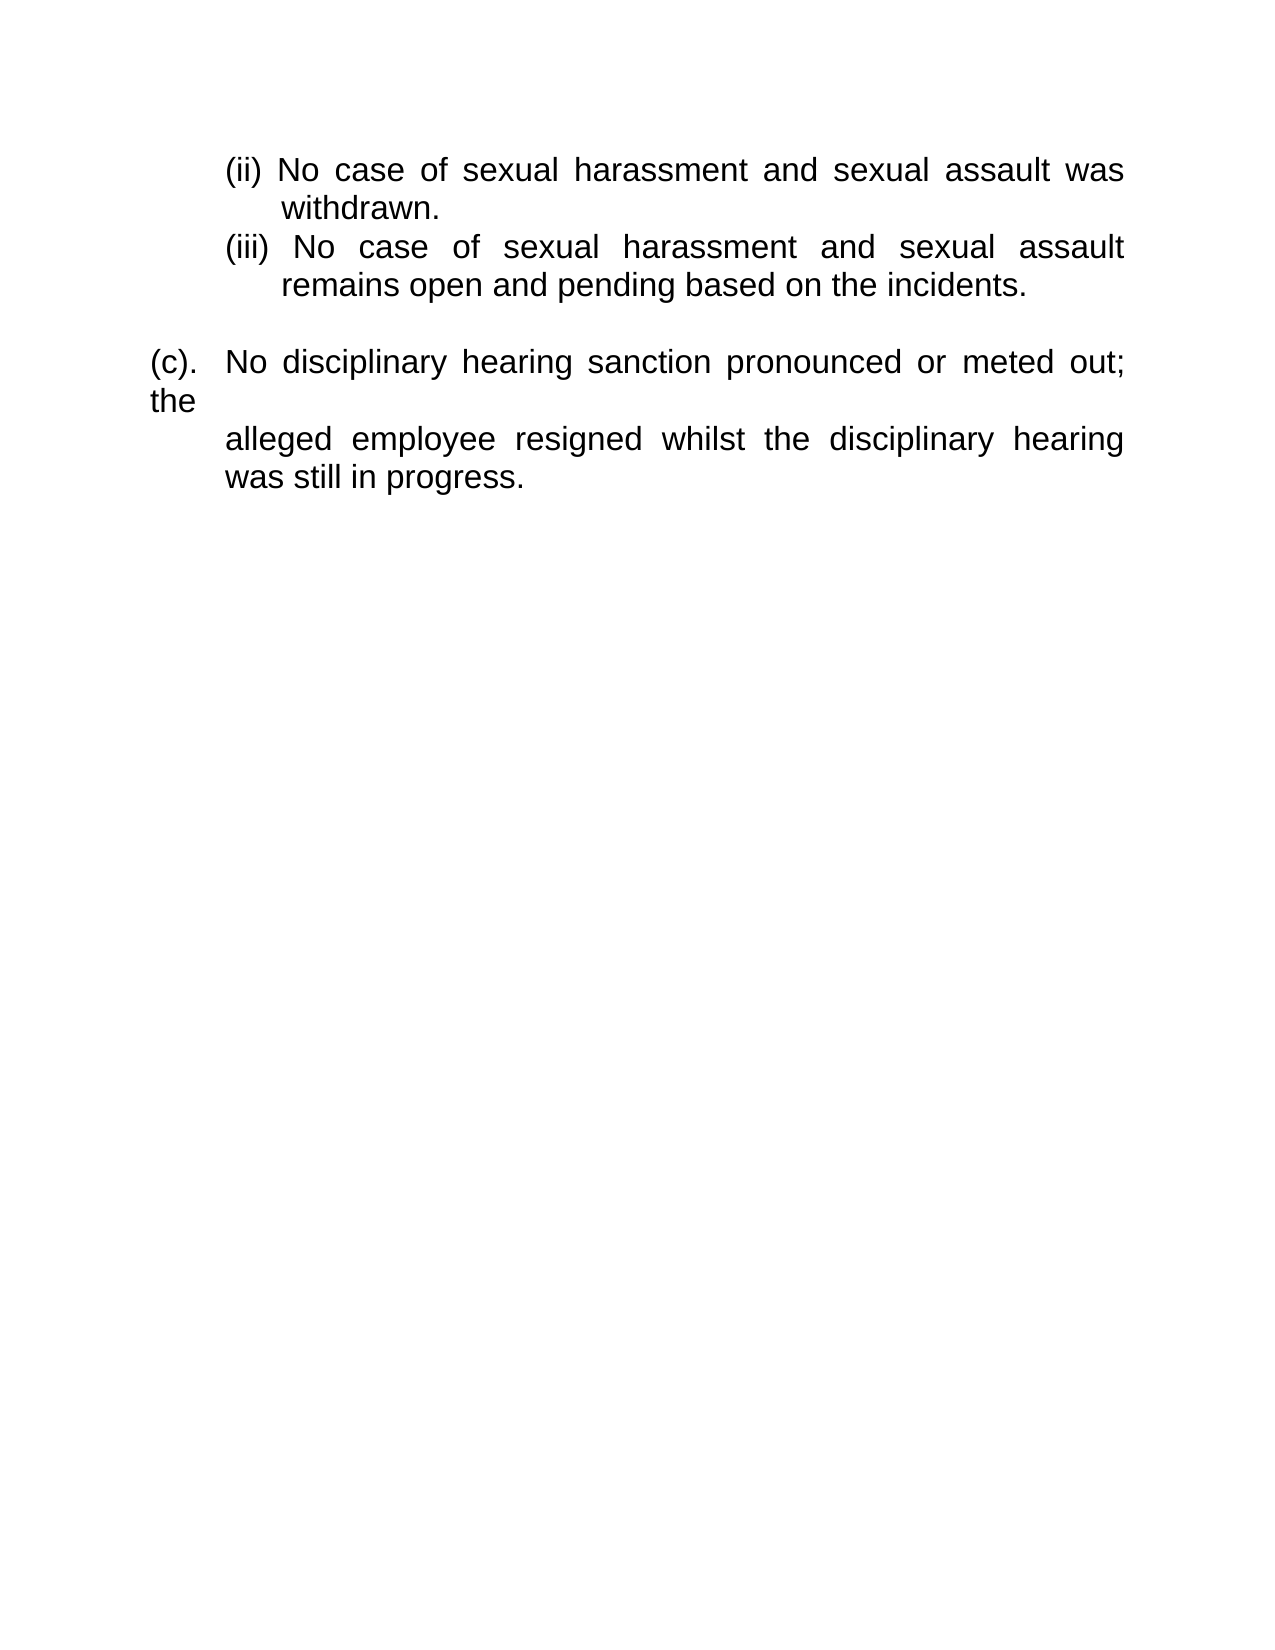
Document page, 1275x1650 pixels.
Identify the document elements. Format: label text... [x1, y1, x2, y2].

text (c). No disciplinary hearing sanction pronounced or meted out; the [150, 342, 1125, 419]
text (ii) No case of sexual harassment and sexual assault was withdrawn. [225, 150, 1125, 227]
text (iii) No case of sexual harassment and sexual assault remains open and pending based on the incidents. [225, 227, 1125, 304]
text alleged employee resigned whilst the disciplinary hearing was still in progress. [225, 419, 1125, 496]
